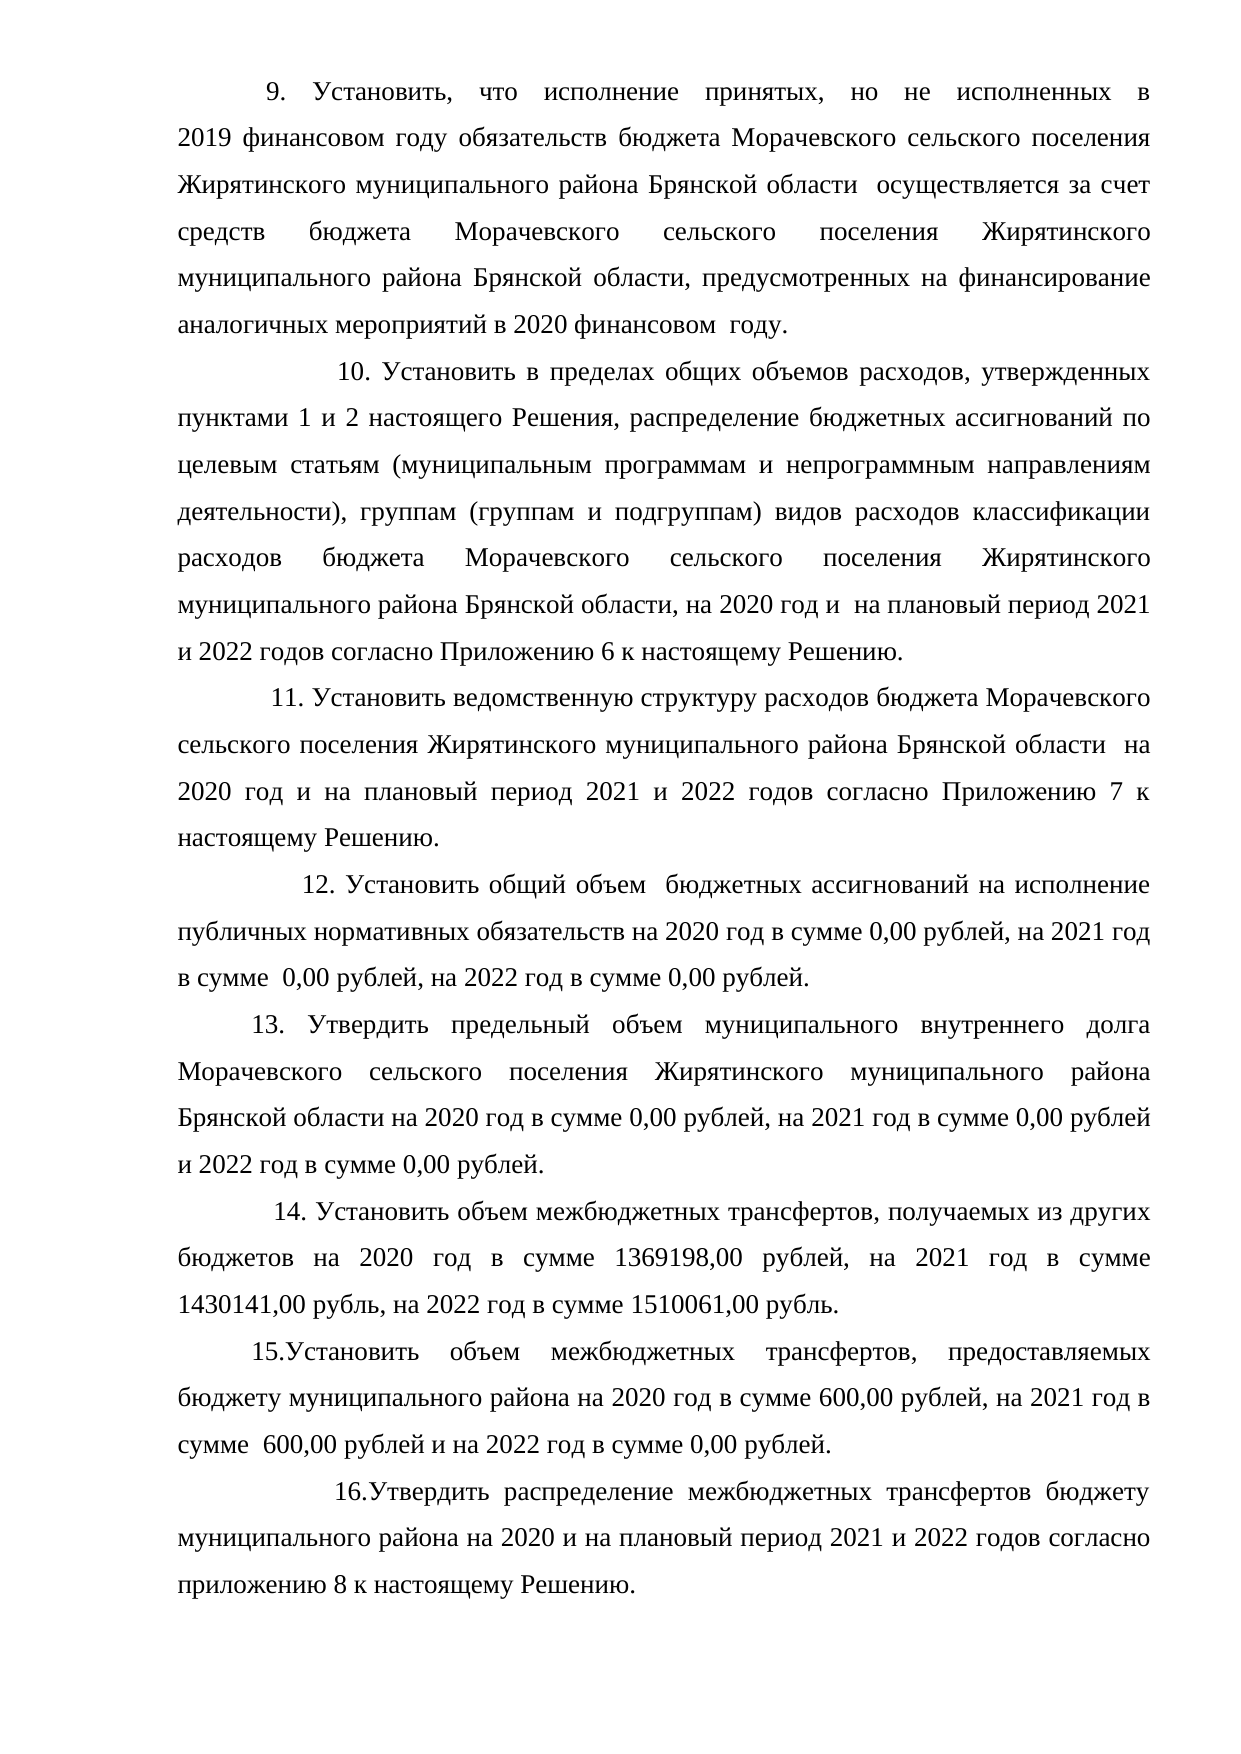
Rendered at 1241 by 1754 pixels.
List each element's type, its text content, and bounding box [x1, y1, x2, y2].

text 15.Установить объем межбюджетных трансфертов, предоставляемых бюджету муниципального района на 2020 год в сумме 600,00 рублей, на 2021 год в сумме 600,00 рублей и на 2022 год в сумме 0,00 рублей. [177, 1335, 1152, 1459]
text 11. Установить ведомственную структуру расходов бюджета Морачевского сельского поселения Жирятинского муниципального района Брянской области на 2020 год и на плановый период 2021 и 2022 годов согласно Приложению 7 к настоящему Решению. [177, 682, 1152, 853]
text 9. Установить, что исполнение принятых, но не исполненных в 2019 финансовом году обязательств бюджета Морачевского сельского поселения Жирятинского муниципального района Брянской области осуществляется за счет средств бюджета Морачевского сельского поселения Жирятинского муниципального района Брянской области, предусмотренных на финансирование аналогичных мероприятий в 2020 финансовом году. [177, 75, 1152, 339]
text 14. Установить объем межбюджетных трансфертов, получаемых из других бюджетов на 2020 год в сумме 1369198,00 рублей, на 2021 год в сумме 1430141,00 рубль, на 2022 год в сумме 1510061,00 рубль. [177, 1195, 1152, 1319]
text 12. Установить общий объем бюджетных ассигнований на исполнение публичных нормативных обязательств на 2020 год в сумме 0,00 рублей, на 2021 год в сумме 0,00 рублей, на 2022 год в сумме 0,00 рублей. [177, 868, 1152, 993]
text 16.Утвердить распределение межбюджетных трансфертов бюджету муниципального района на 2020 и на плановый период 2021 и 2022 годов согласно приложению 8 к настоящему Решению. [177, 1475, 1152, 1599]
text 10. Установить в пределах общих объемов расходов, утвержденных пунктами 1 и 2 настоящего Решения, распределение бюджетных ассигнований по целевым статьям (муниципальным программам и непрограммным направлениям деятельности), группам (группам и подгруппам) видов расходов классификации расходов бюджета Морачевского сельского поселения Жирятинского муниципального района Брянской области, на 2020 год и на плановый период 2021 и 2022 годов согласно Приложению 6 к настоящему Решению. [177, 355, 1152, 666]
text 13. Утвердить предельный объем муниципального внутреннего долга Морачевского сельского поселения Жирятинского муниципального района Брянской области на 2020 год в сумме 0,00 рублей, на 2021 год в сумме 0,00 рублей и 2022 год в сумме 0,00 рублей. [177, 1008, 1152, 1179]
